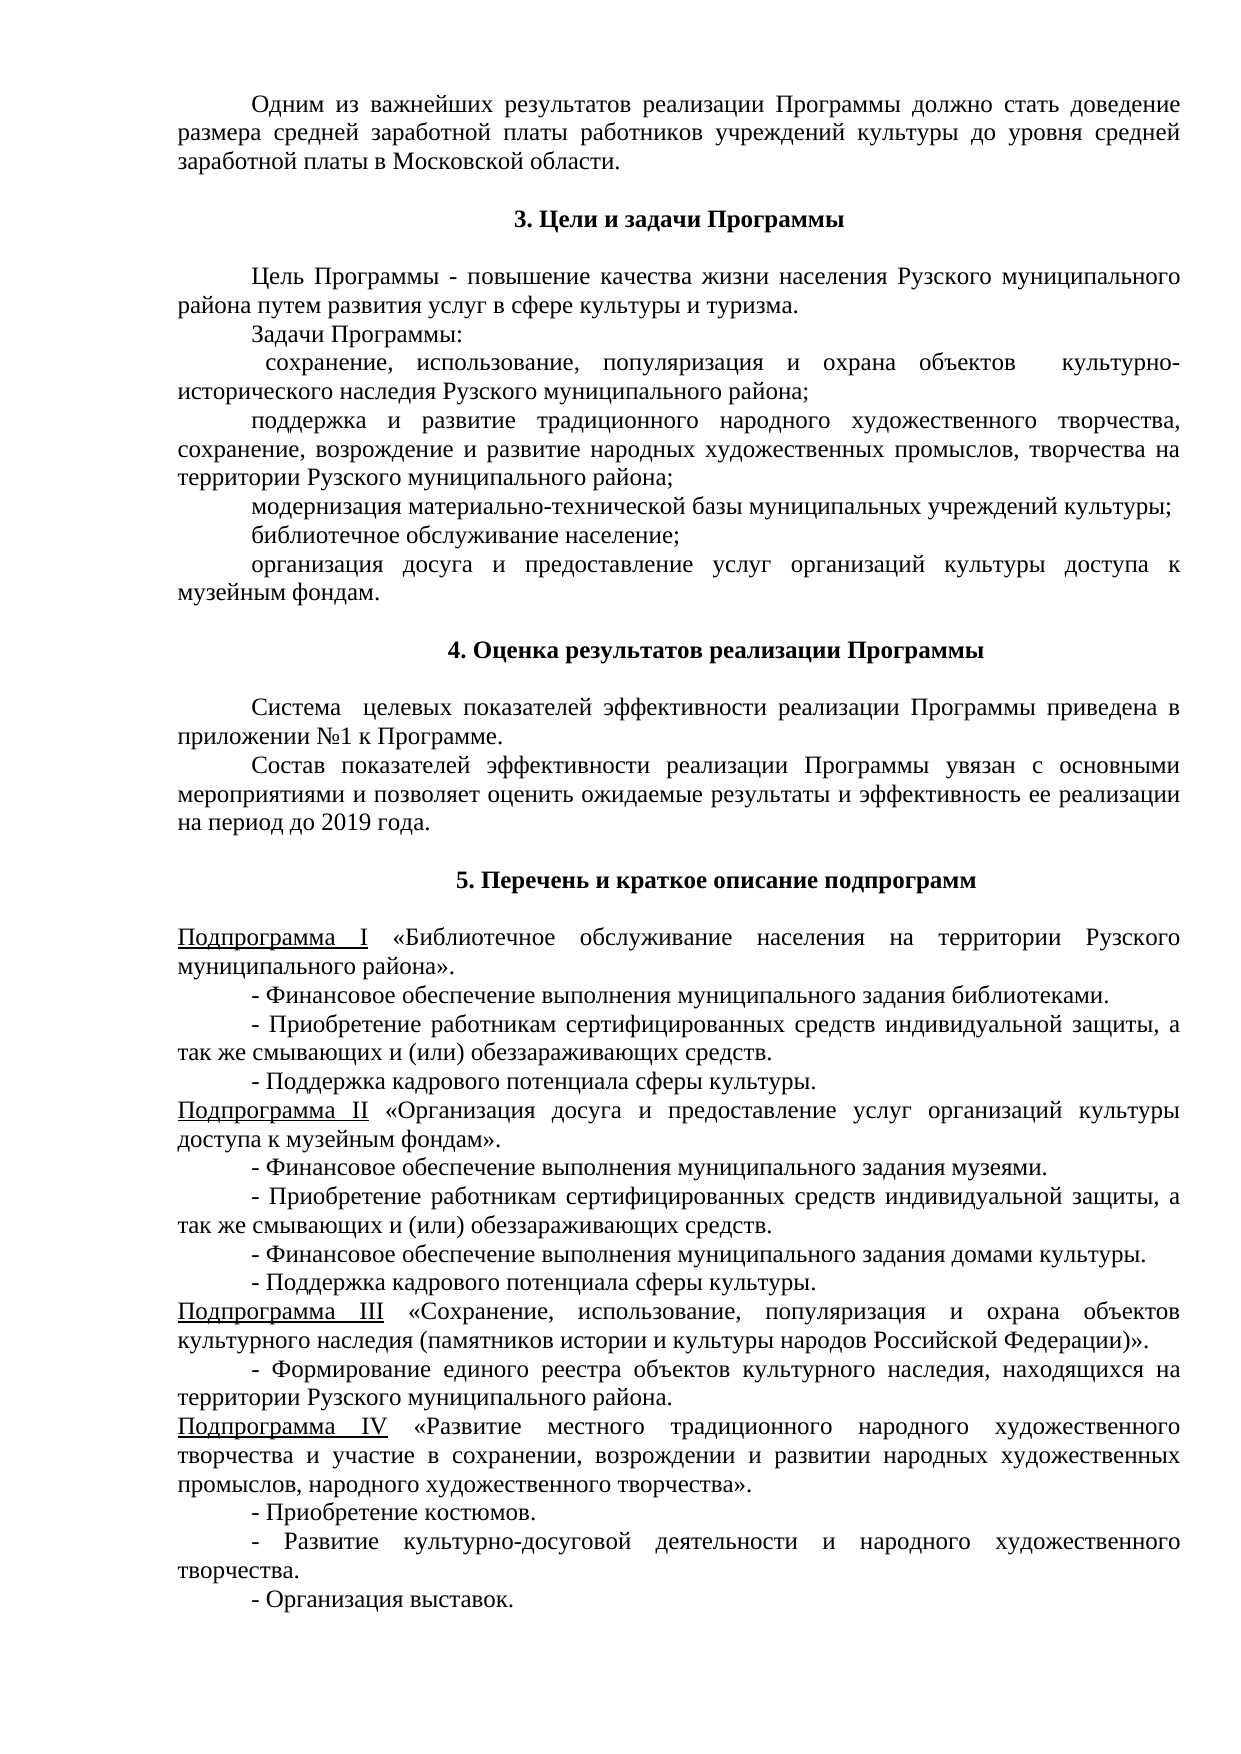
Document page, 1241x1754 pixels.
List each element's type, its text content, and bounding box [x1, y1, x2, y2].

text Подпрограмма IV «Развитие местного традиционного народного художественного творчества и участие в сохранении, возрождении и развитии народных художественных промыслов, народного художественного творчества». [177, 1411, 1181, 1497]
text Состав показателей эффективности реализации Программы увязан с основными мероприятиями и позволяет оценить ожидаемые результаты и эффективность ее реализации на период до 2019 года. [177, 750, 1181, 836]
text - Развитие культурно-досуговой деятельности и народного художественного творчества. [177, 1526, 1181, 1584]
text Одним из важнейших результатов реализации Программы должно стать доведение размера средней заработной платы работников учреждений культуры до уровня средней заработной платы в Московской области. [177, 89, 1181, 175]
text Цель Программы - повышение качества жизни населения Рузского муниципального района путем развития услуг в сфере культуры и туризма. [177, 261, 1181, 319]
text библиотечное обслуживание население; [177, 520, 1181, 549]
text организация досуга и предоставление услуг организаций культуры доступа к музейным фондам. [177, 549, 1181, 606]
text - Формирование единого реестра объектов культурного наследия, находящихся на территории Рузского муниципального района. [177, 1354, 1181, 1411]
text модернизация материально-технической базы муниципальных учреждений культуры; [177, 491, 1181, 520]
text Подпрограмма III «Сохранение, использование, популяризация и охрана объектов культурного наследия (памятников истории и культуры народов Российской Федерации)». [177, 1296, 1181, 1354]
text Система целевых показателей эффективности реализации Программы приведена в приложении №1 к Программе. [177, 692, 1181, 750]
text - Поддержка кадрового потенциала сферы культуры. [177, 1267, 1181, 1296]
text - Финансовое обеспечение выполнения муниципального задания музеями. [177, 1152, 1181, 1181]
text - Приобретение костюмов. [177, 1497, 1181, 1526]
text 4. Оценка результатов реализации Программы [177, 635, 1181, 664]
text - Финансовое обеспечение выполнения муниципального задания библиотеками. [177, 980, 1181, 1009]
text - Приобретение работникам сертифицированных средств индивидуальной защиты, а так же смывающих и (или) обеззараживающих средств. [177, 1009, 1181, 1066]
text Задачи Программы: [177, 319, 1181, 347]
text поддержка и развитие традиционного народного художественного творчества, сохранение, возрождение и развитие народных художественных промыслов, творчества на территории Рузского муниципального района; [177, 405, 1181, 491]
text - Финансовое обеспечение выполнения муниципального задания домами культуры. [177, 1239, 1181, 1267]
text Подпрограмма I «Библиотечное обслуживание населения на территории Рузского муниципального района». [177, 922, 1181, 980]
text 3. Цели и задачи Программы [177, 204, 1181, 232]
text 5. Перечень и краткое описание подпрограмм [177, 865, 1181, 894]
text - Приобретение работникам сертифицированных средств индивидуальной защиты, а так же смывающих и (или) обеззараживающих средств. [177, 1181, 1181, 1239]
text - Поддержка кадрового потенциала сферы культуры. [177, 1066, 1181, 1095]
text Подпрограмма II «Организация досуга и предоставление услуг организаций культуры доступа к музейным фондам». [177, 1095, 1181, 1152]
text сохранение, использование, популяризация и охрана объектов культурно-исторического наследия Рузского муниципального района; [177, 347, 1181, 405]
text - Организация выставок. [177, 1584, 1181, 1612]
